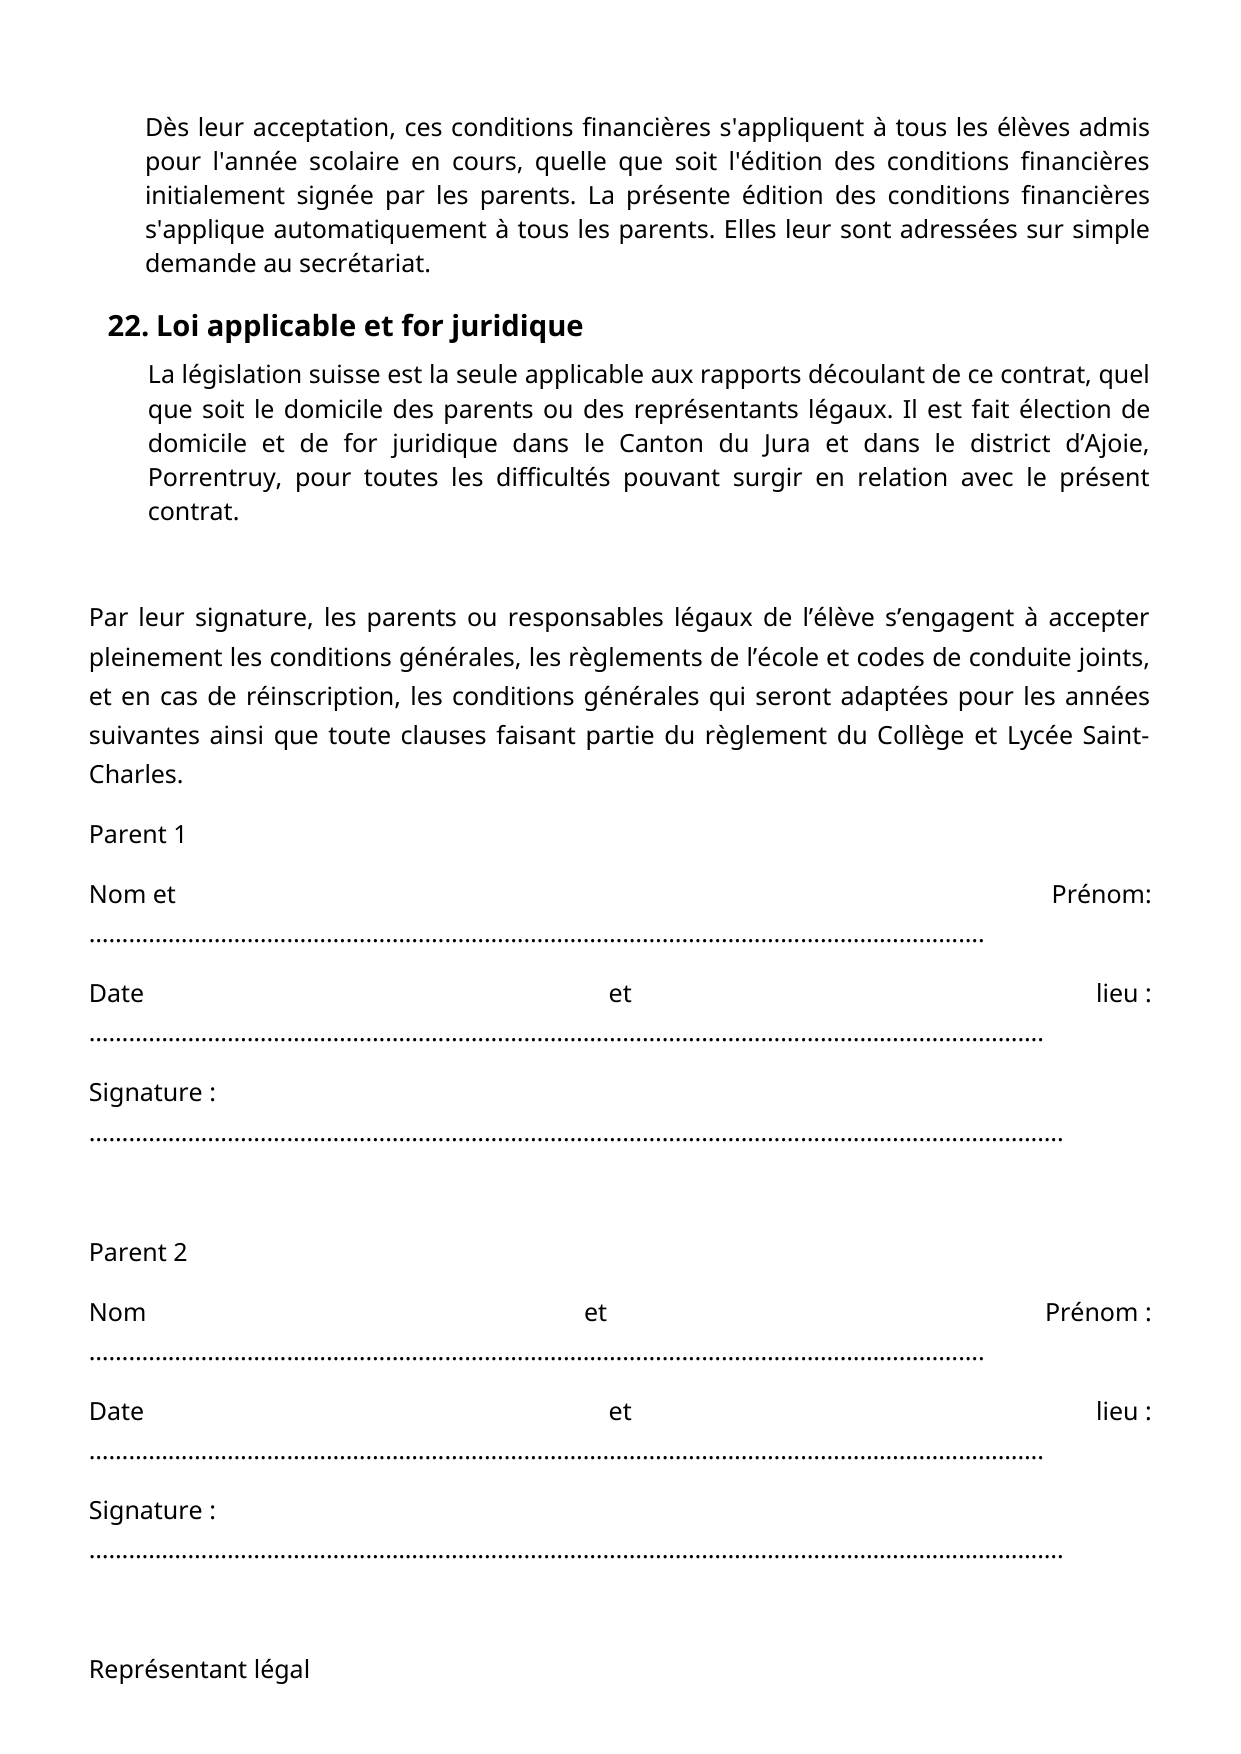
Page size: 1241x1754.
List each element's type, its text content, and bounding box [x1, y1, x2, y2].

text Dès leur acceptation, ces conditions financières s'appliquent à tous les élèves admis pour l'année scolaire en cours, quelle que soit l'édition des conditions financières initialement signée par les parents. La présente édition des conditions financières s'applique automatiquement à tous les parents. Elles leur sont adressées sur simple demande au secrétariat. [145, 110, 1152, 280]
text Signature : …………………………………………………………………………………………………………………………………. [89, 1492, 1152, 1566]
text Signature : …………………………………………………………………………………………………………………………………. [89, 1075, 1152, 1148]
text Date et lieu : ………………………………………………………………………………………………………………………………. [89, 976, 1152, 1049]
text Par leur signature, les parents ou responsables légaux de l’élève s’engagent à accepter pleinement les conditions générales, les règlements de l’école et codes de conduite joints, et en cas de réinscription, les conditions générales qui seront adaptées pour les années suivantes ainsi que toute clauses faisant partie du règlement du Collège et Lycée Saint-Charles. [89, 600, 1152, 791]
text Parent 1 [89, 817, 1152, 851]
text Parent 2 [89, 1234, 1152, 1268]
list Loi applicable et for juridique [107, 305, 1152, 345]
text Nom et Prénom: ………………………………………………………………………………………………………………………. [89, 877, 1152, 950]
text Date et lieu : ………………………………………………………………………………………………………………………………. [89, 1393, 1152, 1467]
list La législation suisse est la seule applicable aux rapports découlant de ce contrat, quel que soit le domicile des parents ou des représentants légaux. Il est fait élection de domicile et de for juridique dans le Canton du Jura et dans le district d’Ajoie, Porrentruy, pour toutes les difficultés pouvant surgir en relation avec le présent contrat. [148, 357, 1152, 527]
text Représentant légal [89, 1652, 1152, 1686]
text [89, 1294, 1152, 1367]
